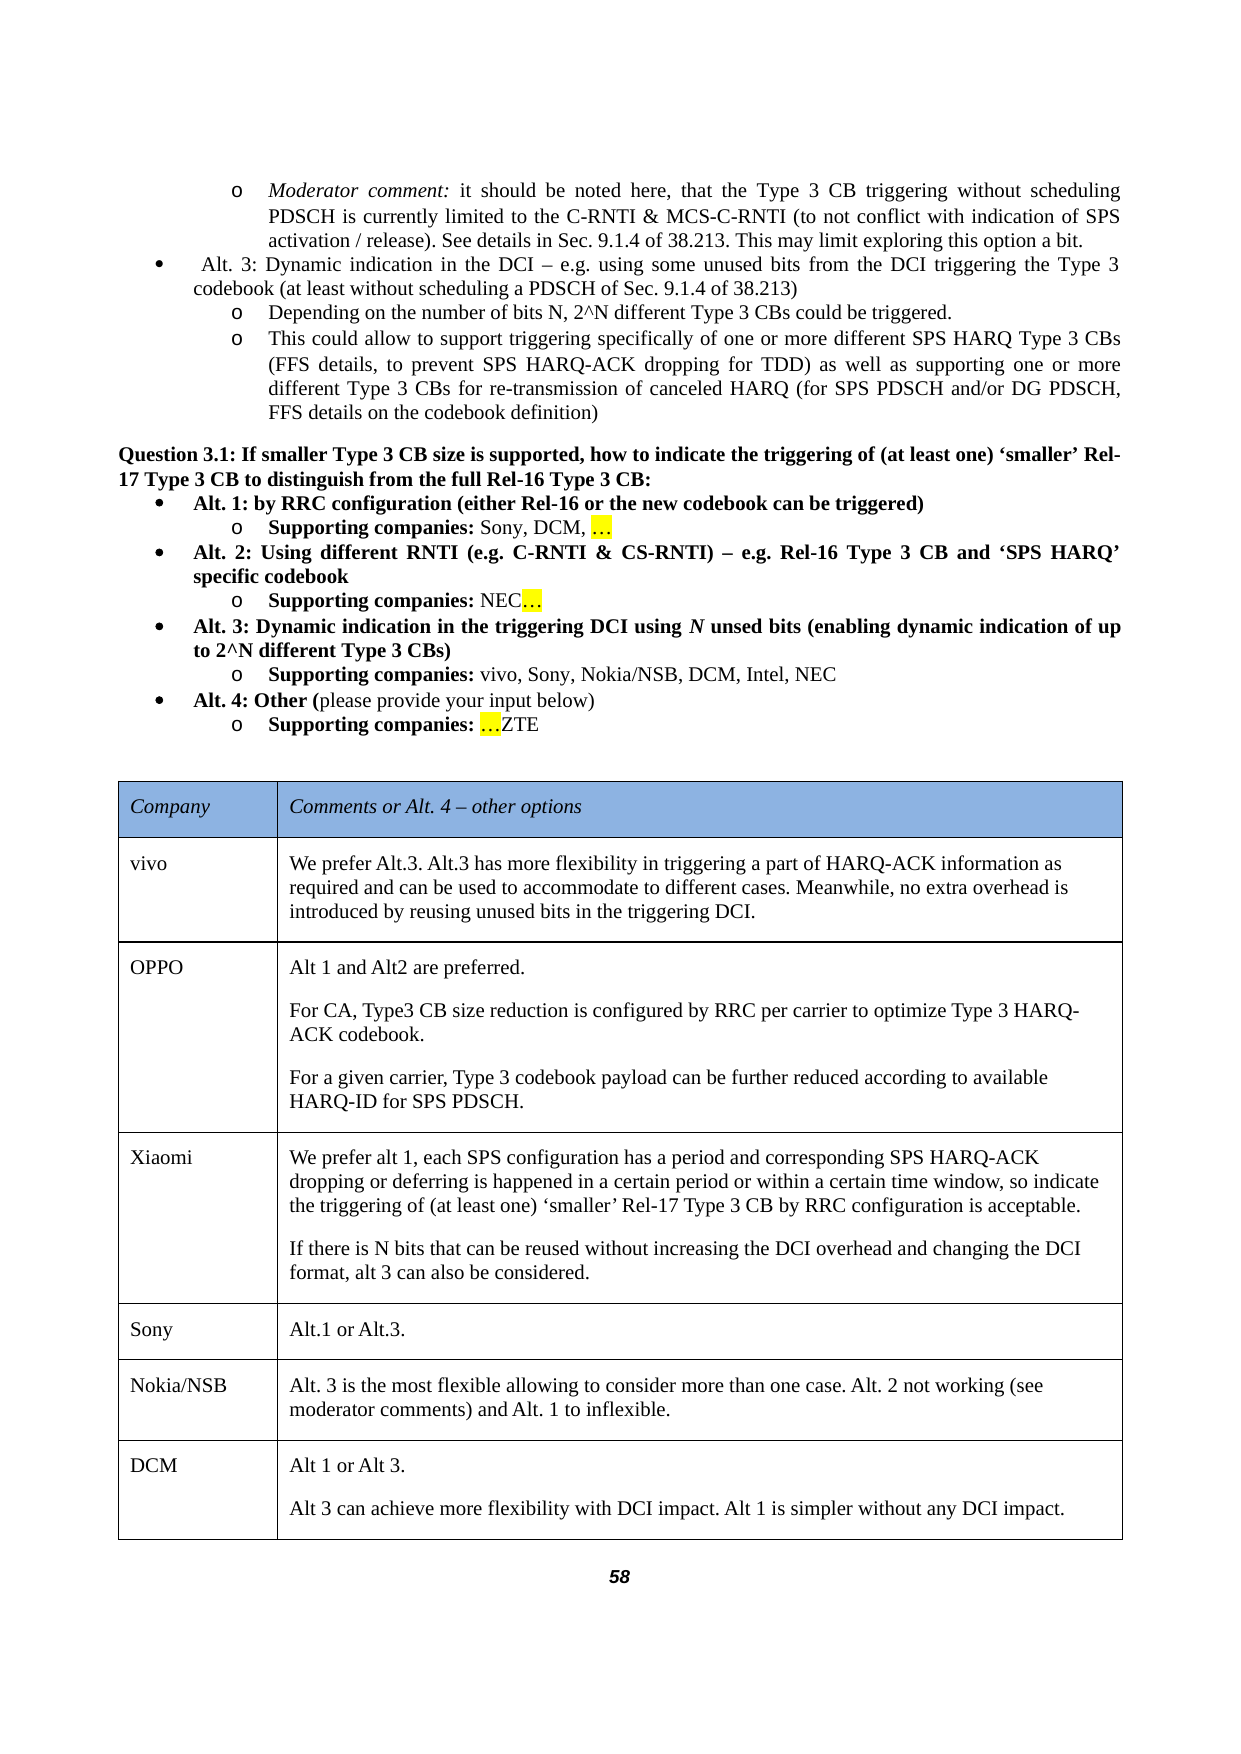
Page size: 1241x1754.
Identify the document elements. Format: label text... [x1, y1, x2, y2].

list Supporting companies: Sony, DCM, … [231, 514, 1122, 540]
list This could allow to support triggering specifically of one or more different SPS HARQ Type 3 CBs (FFS details, to prevent SPS HARQ-ACK dropping for TDD) as well as supporting one or more different Type 3 CBs for re-transmission of canceled HARQ (for SPS PDSCH and/or DG PDSCH, FFS details on the codebook definition) [231, 326, 1122, 424]
table_cell Sony [119, 1304, 277, 1359]
table_cell Alt 1 and Alt2 are preferred. For CA, Type3 CB size reduction is configured by RRC per carrier to optimize Type 3 HARQ-ACK codebook. For a given carrier, Type 3 codebook payload can be further reduced according to available HARQ-ID for SPS PDSCH. [278, 943, 1122, 1132]
list Supporting companies: vivo, Sony, Nokia/NSB, DCM, Intel, NEC [231, 662, 1122, 688]
table_cell Alt.1 or Alt.3. [278, 1304, 1122, 1359]
list Alt. 2: Using different RNTI (e.g. C-RNTI & CS-RNTI) – e.g. Rel-16 Type 3 CB and ‘SPS HARQ’ specific codebook [156, 540, 1122, 588]
list Alt. 1: by RRC configuration (either Rel-16 or the new codebook can be triggered) [156, 491, 1122, 514]
table_cell We prefer alt 1, each SPS configuration has a period and corresponding SPS HARQ-ACK dropping or deferring is happened in a certain period or within a certain time window, so indicate the triggering of (at least one) ‘smaller’ Rel-17 Type 3 CB by RRC configuration is acceptable. If there is N bits that can be reused without increasing the DCI overhead and changing the DCI format, alt 3 can also be considered. [278, 1133, 1122, 1303]
table_cell Alt. 3 is the most flexible allowing to consider more than one case. Alt. 2 not working (see moderator comments) and Alt. 1 to inflexible. [278, 1360, 1122, 1440]
list Supporting companies: NEC… [231, 588, 1122, 614]
table_cell Nokia/NSB [119, 1360, 277, 1440]
table_header Comments or Alt. 4 – other options [278, 782, 1122, 837]
text Question 3.1: If smaller Type 3 CB size is supported, how to indicate the triggering of (at least one) ‘smaller’ Rel-17 Type 3 CB to distinguish from the full Rel-16 Type 3 CB: [118, 442, 1122, 491]
list Alt. 4: Other (please provide your input below) [156, 688, 1122, 712]
table_header Company [119, 782, 277, 837]
table_cell DCM [119, 1441, 277, 1539]
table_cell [278, 1441, 1122, 1539]
list Depending on the number of bits N, 2^N different Type 3 CBs could be triggered. [231, 300, 1122, 326]
list Alt. 3: Dynamic indication in the triggering DCI using N unsed bits (enabling dynamic indication of up to 2^N different Type 3 CBs) [156, 614, 1122, 662]
table_cell We prefer Alt.3. Alt.3 has more flexibility in triggering a part of HARQ-ACK information as required and can be used to accommodate to different cases. Meanwhile, no extra overhead is introduced by reusing unused bits in the triggering DCI. [278, 838, 1122, 941]
list Supporting companies: …ZTE [231, 712, 1122, 738]
list Moderator comment: it should be noted here, that the Type 3 CB triggering without scheduling PDSCH is currently limited to the C-RNTI & MCS-C-RNTI (to not conflict with indication of SPS activation / release). See details in Sec. 9.1.4 of 38.213. This may limit exploring this option a bit. [231, 178, 1122, 252]
table_cell OPPO [119, 943, 277, 1132]
list Alt. 3: Dynamic indication in the DCI – e.g. using some unused bits from the DCI triggering the Type 3 codebook (at least without scheduling a PDSCH of Sec. 9.1.4 of 38.213) [156, 252, 1122, 300]
table_cell Xiaomi [119, 1133, 277, 1303]
table_cell vivo [119, 838, 277, 941]
